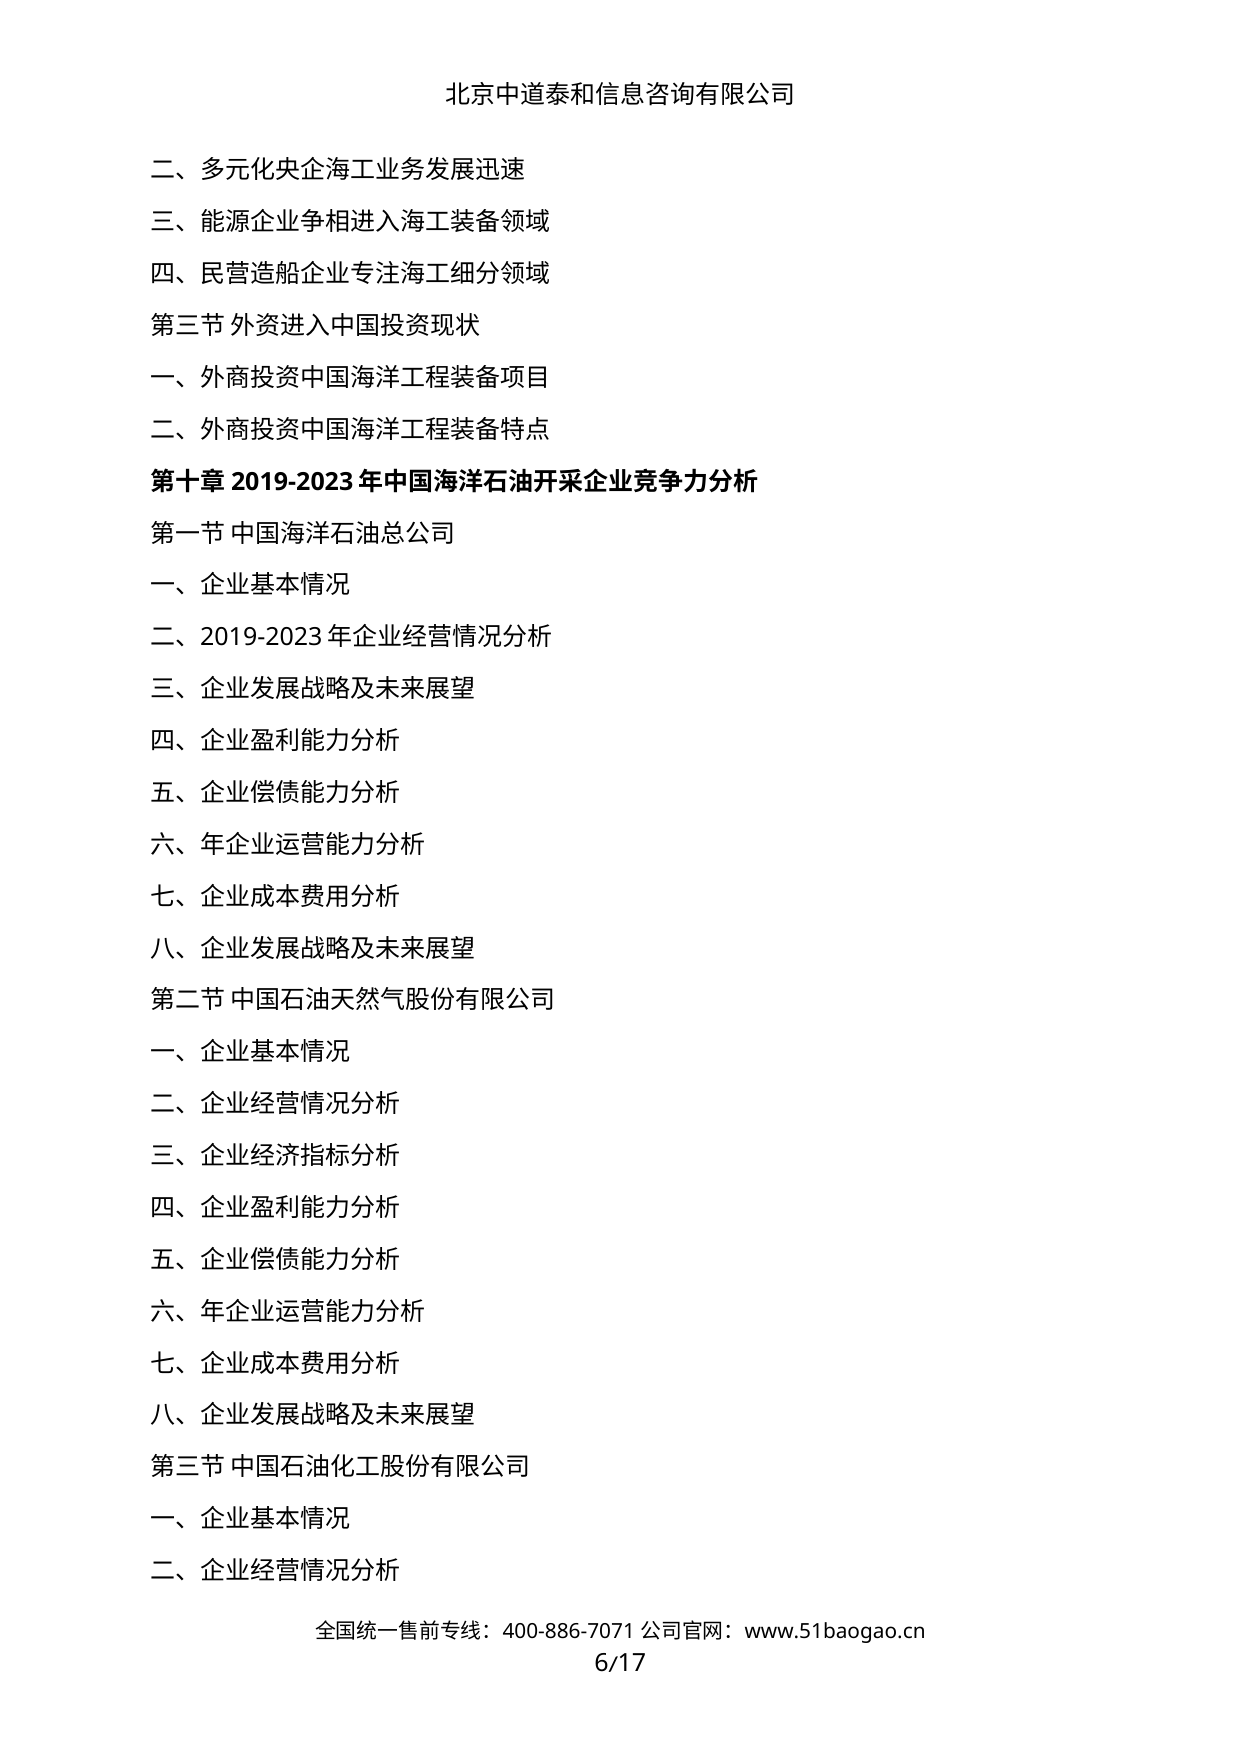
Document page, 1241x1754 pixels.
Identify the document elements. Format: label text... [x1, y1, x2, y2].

text 三、企业经济指标分析 [150, 1136, 1090, 1172]
text 六、年企业运营能力分析 [150, 824, 1090, 861]
text 一、企业基本情况 [150, 565, 1090, 601]
text 五、企业偿债能力分析 [150, 772, 1090, 809]
text 四、企业盈利能力分析 [150, 721, 1090, 757]
text 二、企业经营情况分析 [150, 1551, 1090, 1587]
text 二、企业经营情况分析 [150, 1084, 1090, 1120]
text 一、企业基本情况 [150, 1499, 1090, 1535]
text 三、能源企业争相进入海工装备领域 [150, 202, 1090, 238]
text 第二节 中国石油天然气股份有限公司 [150, 980, 1090, 1016]
text 七、企业成本费用分析 [150, 876, 1090, 912]
text 第三节 外资进入中国投资现状 [150, 306, 1090, 342]
text 六、年企业运营能力分析 [150, 1291, 1090, 1327]
text 四、民营造船企业专注海工细分领域 [150, 254, 1090, 290]
text 二、2019-2023年企业经营情况分析 [150, 617, 1090, 653]
text 四、企业盈利能力分析 [150, 1187, 1090, 1224]
text 二、多元化央企海工业务发展迅速 [150, 150, 1090, 186]
text 第三节 中国石油化工股份有限公司 [150, 1447, 1090, 1483]
text 第十章 2019-2023年中国海洋石油开采企业竞争力分析 [150, 461, 1090, 497]
text 一、企业基本情况 [150, 1032, 1090, 1068]
text 第一节 中国海洋石油总公司 [150, 513, 1090, 549]
text 八、企业发展战略及未来展望 [150, 1395, 1090, 1431]
text 三、企业发展战略及未来展望 [150, 669, 1090, 705]
text 五、企业偿债能力分析 [150, 1239, 1090, 1276]
text 二、外商投资中国海洋工程装备特点 [150, 409, 1090, 446]
text 一、外商投资中国海洋工程装备项目 [150, 357, 1090, 394]
text 七、企业成本费用分析 [150, 1343, 1090, 1379]
text 八、企业发展战略及未来展望 [150, 928, 1090, 964]
